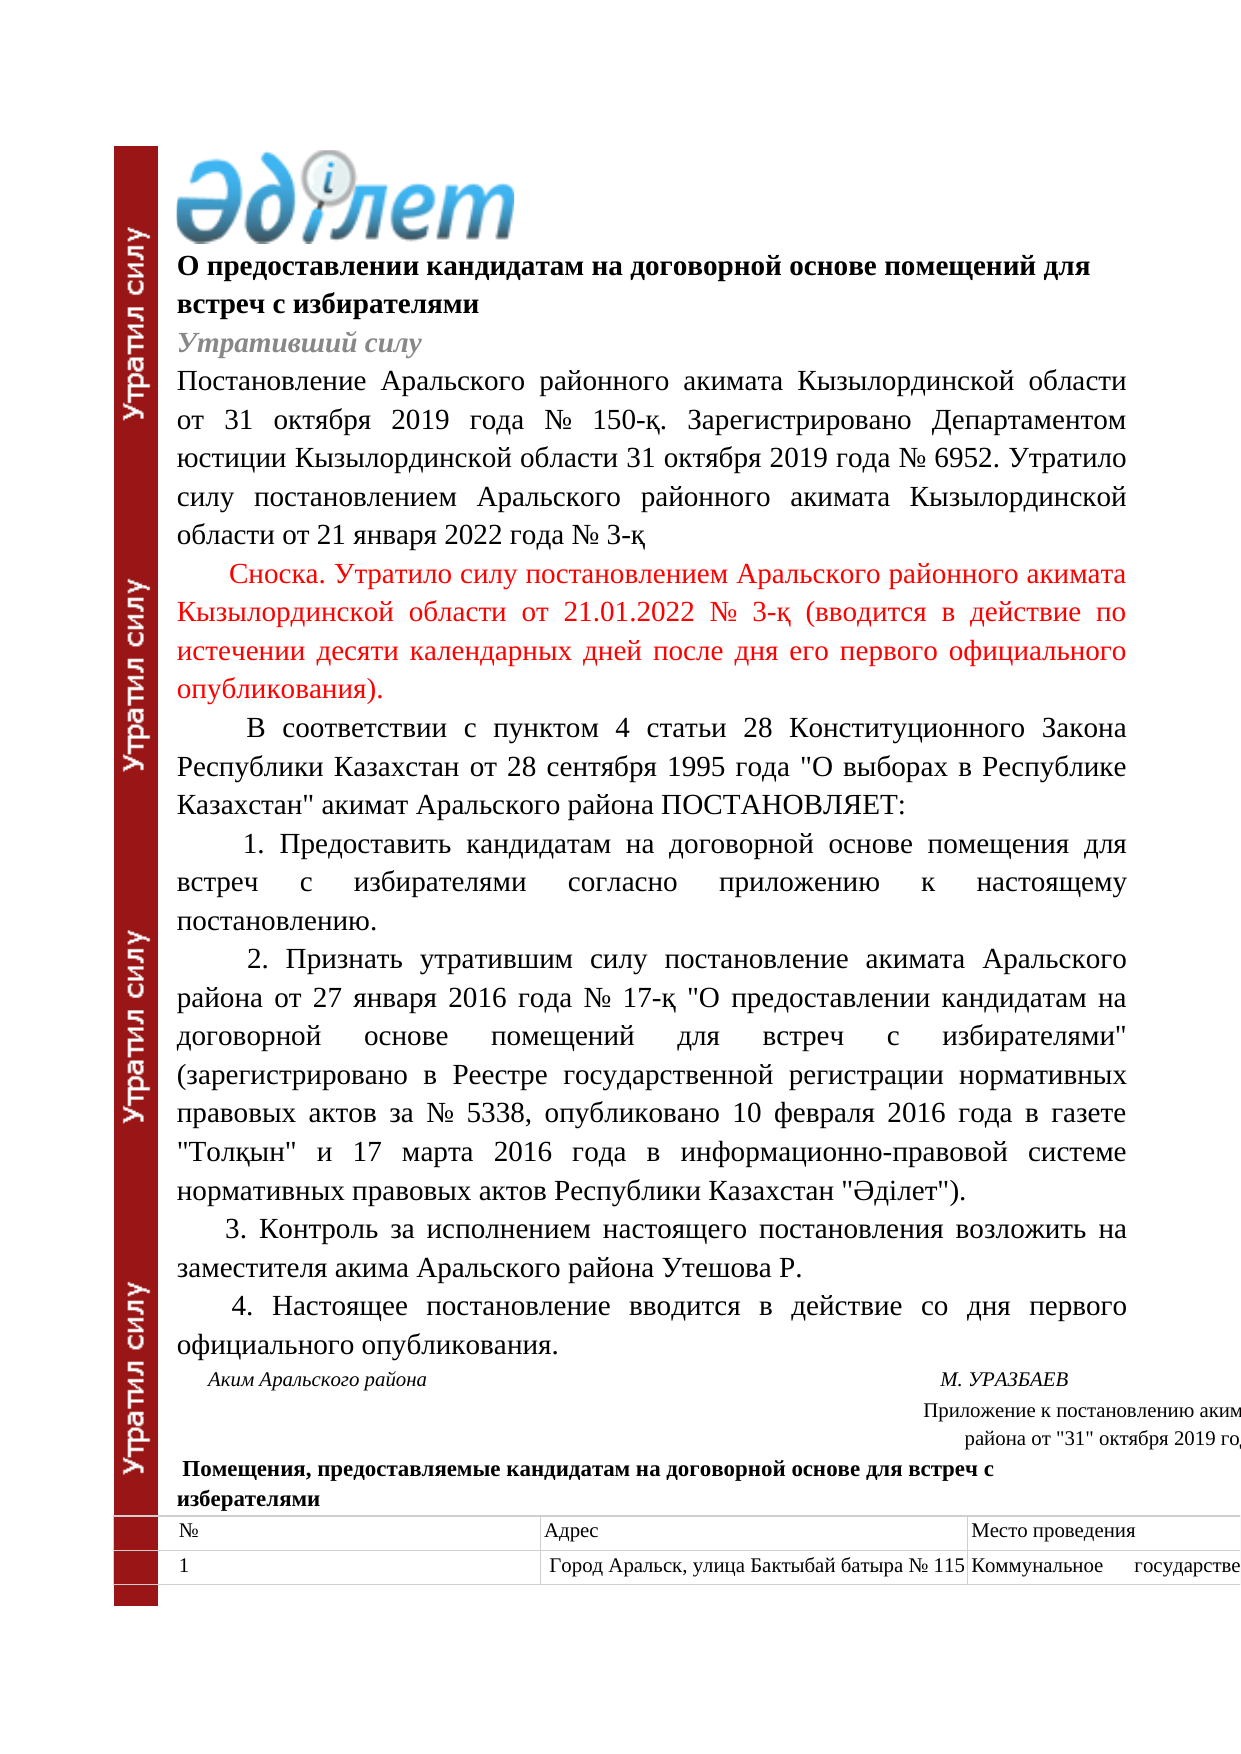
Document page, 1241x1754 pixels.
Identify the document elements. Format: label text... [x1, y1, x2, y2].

table_cell Город Аральск, улица Бактыбай батыра № 115 [541, 1551, 967, 1584]
picture [114, 1585, 158, 1606]
text 4. Настоящее постановление вводится в действие со дня первого официального опубликования. [112, 1288, 1128, 1360]
picture [176, 150, 515, 244]
picture [114, 146, 158, 248]
text В соответствии с пунктом 4 статьи 28 Конституционного Закона Республики Казахстан от 28 сентября 1995 года "О выборах в Республике Казахстан" акимат Аральского района ПОСТАНОВЛЯЕТ: [112, 710, 1128, 821]
table_header [101, 1396, 912, 1455]
table_header № [114, 1517, 540, 1550]
picture [114, 320, 158, 325]
picture [114, 1360, 158, 1365]
picture [114, 551, 158, 556]
text 1. Предоставить кандидатам на договорной основе помещения для встреч с избирателями согласно приложению к настоящему постановлению. [112, 826, 1128, 936]
picture [114, 705, 158, 710]
text 3. Контроль за исполнением настоящего постановления возложить на заместителя акима Аральского района Утешова Р. [112, 1211, 1128, 1283]
table_header Адрес [541, 1517, 967, 1550]
text Постановление Аральского районного акимата Кызылординской области от 31 октября 2019 года № 150-қ. Зарегистрировано Департаментом юстиции Кызылординской области 31 октября 2019 года № 6952. Утратило силу постановлением Аральского районного акимата Кызылординской области от 21 января 2022 года № 3-қ [112, 363, 1128, 551]
text О предоставлении кандидатам на договорной основе помещений для встреч с избирателями [112, 248, 1128, 320]
text Сноска. Утратило силу постановлением Аральского районного акимата Кызылординской области от 21.01.2022 № 3-қ (вводится в действие по истечении десяти календарных дней после дня его первого официального опубликования). [112, 556, 1128, 705]
picture [114, 1283, 158, 1288]
text Помещения, предоставляемые кандидатам на договорной основе для встреч с изберателями [112, 1455, 1128, 1512]
table_header Место проведения [968, 1517, 1240, 1550]
text 2. Признать утратившим силу постановление акимата Аральского района от 27 января 2016 года № 17-қ "О предоставлении кандидатам на договорной основе помещений для встреч с избирателями" (зарегистрировано в Реестре государственной регистрации нормативных правовых актов за № 5338, опубликовано 10 февраля 2016 года в газете "Толқын" и 17 марта 2016 года в информационно-правовой системе нормативных правовых актов Республики Казахстан "Әділет"). [112, 941, 1128, 1206]
table_header М. УРАЗБАЕВ [939, 1365, 1240, 1396]
table_header Аким Аральского района [101, 1365, 939, 1396]
picture [114, 821, 158, 826]
text Утративший силу [112, 325, 1128, 358]
picture [114, 936, 158, 941]
picture [114, 1206, 158, 1211]
table_header Приложение к постановлению акимата Аральского района от "31" октября 2019 года № 150-қ [912, 1396, 1240, 1455]
picture [114, 358, 158, 363]
table_cell 1 [114, 1551, 540, 1584]
